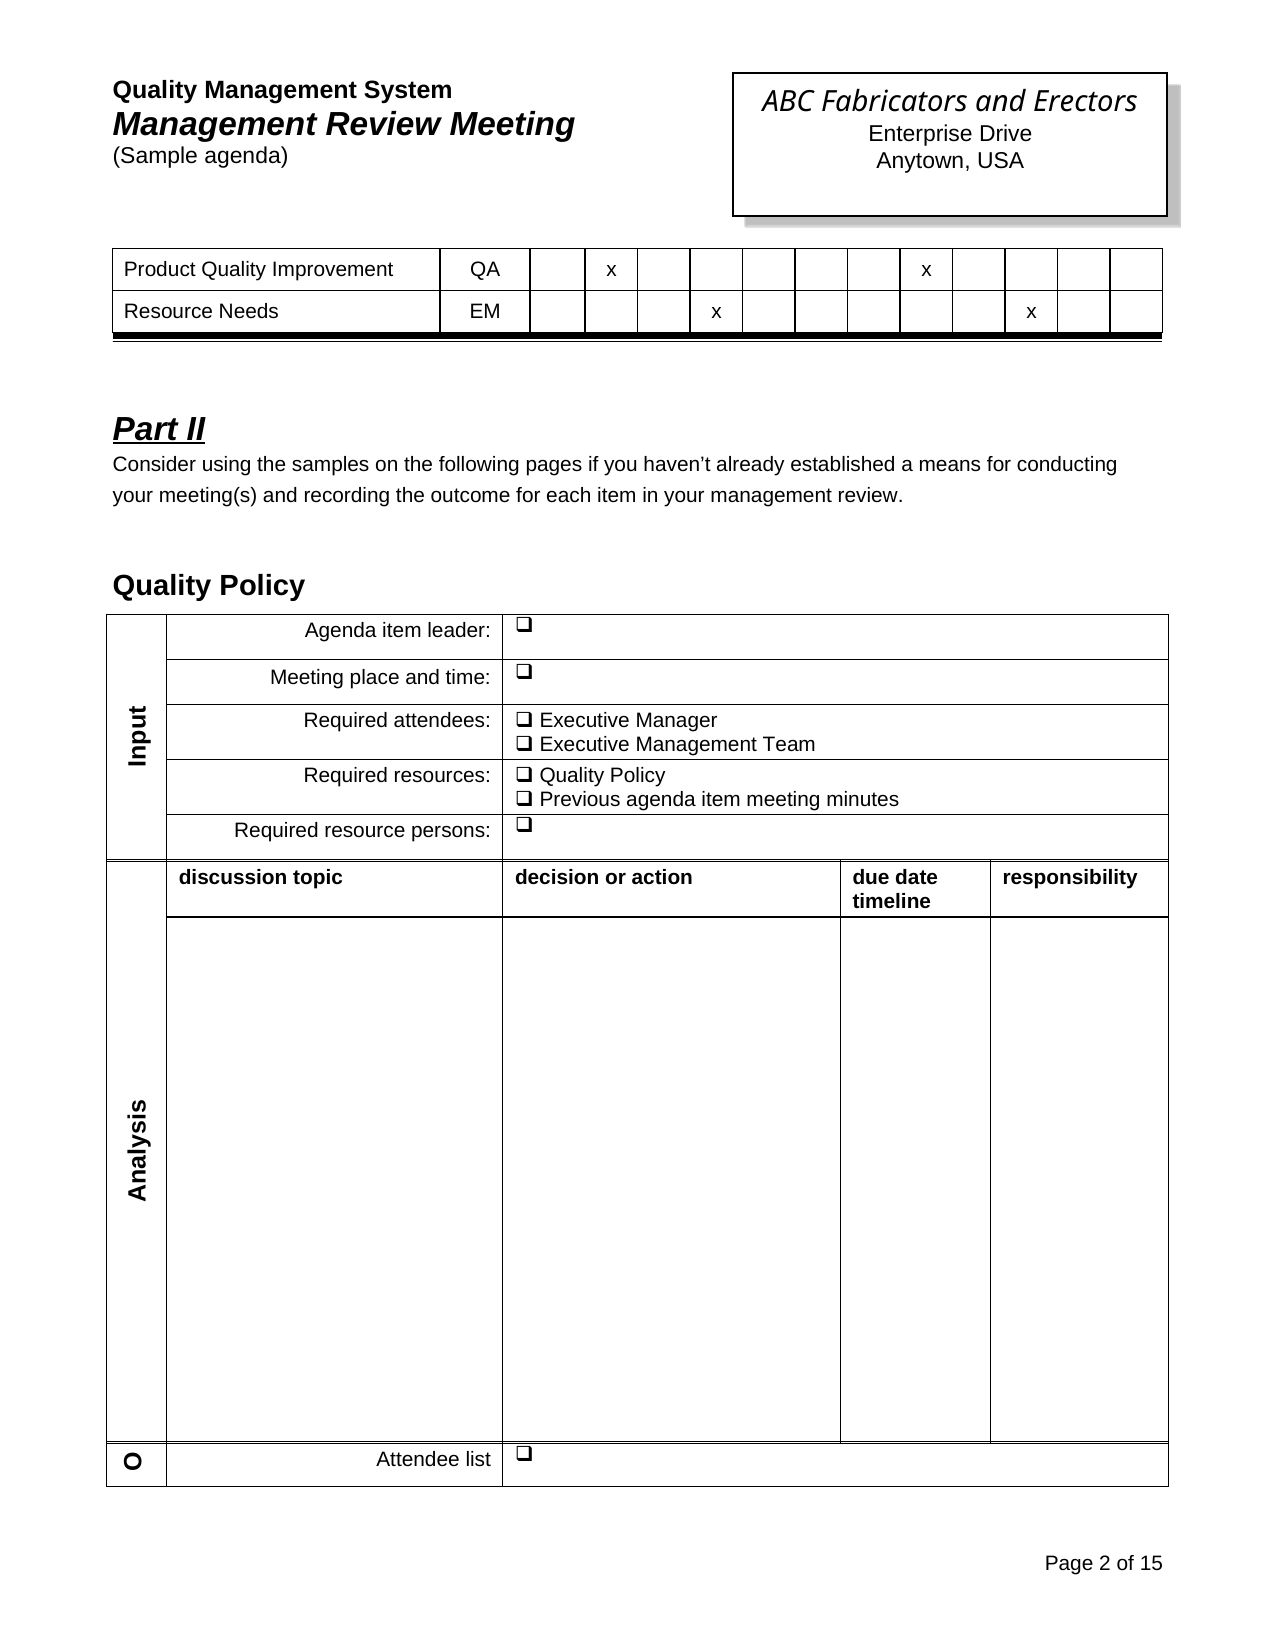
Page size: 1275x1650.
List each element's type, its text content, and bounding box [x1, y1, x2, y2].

table_cell [586, 291, 637, 332]
table_cell [503, 815, 1168, 859]
table_cell Product Quality Improvement [113, 249, 439, 289]
table_cell Resource Needs [113, 291, 439, 332]
table_cell [743, 249, 794, 289]
table_cell [848, 291, 899, 332]
table_cell x [901, 249, 952, 289]
table_cell [638, 291, 689, 332]
table_cell [531, 291, 584, 332]
table_header Agenda item leader: [167, 615, 502, 658]
table_header [503, 615, 1168, 658]
table_cell [991, 918, 1168, 1441]
table_cell Output [107, 1444, 166, 1486]
table_header Input [107, 615, 166, 859]
table_cell x [1006, 291, 1057, 332]
table_cell [1111, 249, 1162, 289]
table_cell Meeting place and time: [167, 660, 502, 703]
table_cell x [586, 249, 637, 289]
table_cell Attendee list [167, 1444, 502, 1486]
table_cell [953, 249, 1004, 289]
table_cell [848, 249, 899, 289]
table_cell Required attendees: [167, 705, 502, 759]
table_cell discussion topic [167, 862, 502, 916]
table_cell EM [441, 291, 529, 332]
text Quality Policy [112, 567, 637, 601]
table_cell [796, 249, 847, 289]
table_cell responsibility [991, 862, 1168, 916]
table_cell [503, 660, 1168, 703]
table_cell Quality Policy Previous agenda item meeting minutes [503, 760, 1168, 814]
table_cell [503, 918, 840, 1441]
table_cell x [691, 291, 742, 332]
table_cell [1058, 249, 1109, 289]
table_cell [743, 291, 794, 332]
table_cell Executive Manager Executive Management Team [503, 705, 1168, 759]
table_cell [1006, 249, 1057, 289]
table_cell [796, 291, 847, 332]
table_cell Required resources: [167, 760, 502, 814]
table_cell [901, 291, 952, 332]
table_cell [691, 249, 742, 289]
table_cell QA [441, 249, 529, 289]
table_cell Required resource persons: [167, 815, 502, 859]
table_cell Analysis [107, 862, 166, 1441]
table_cell [1111, 291, 1162, 332]
text Consider using the samples on the following pages if you haven’t already established a means for conducting your meeting(s) and recording the outcome for each item in your management review. [112, 451, 1162, 509]
table_cell [167, 918, 502, 1441]
table_cell [1058, 291, 1109, 332]
table_cell [503, 1444, 1168, 1486]
table_cell [531, 249, 584, 289]
text Part II [112, 409, 1162, 447]
table_cell decision or action [503, 862, 840, 916]
table_cell due date timeline [841, 862, 990, 916]
table_cell [638, 249, 689, 289]
table_cell [841, 918, 990, 1441]
table_cell [953, 291, 1004, 332]
